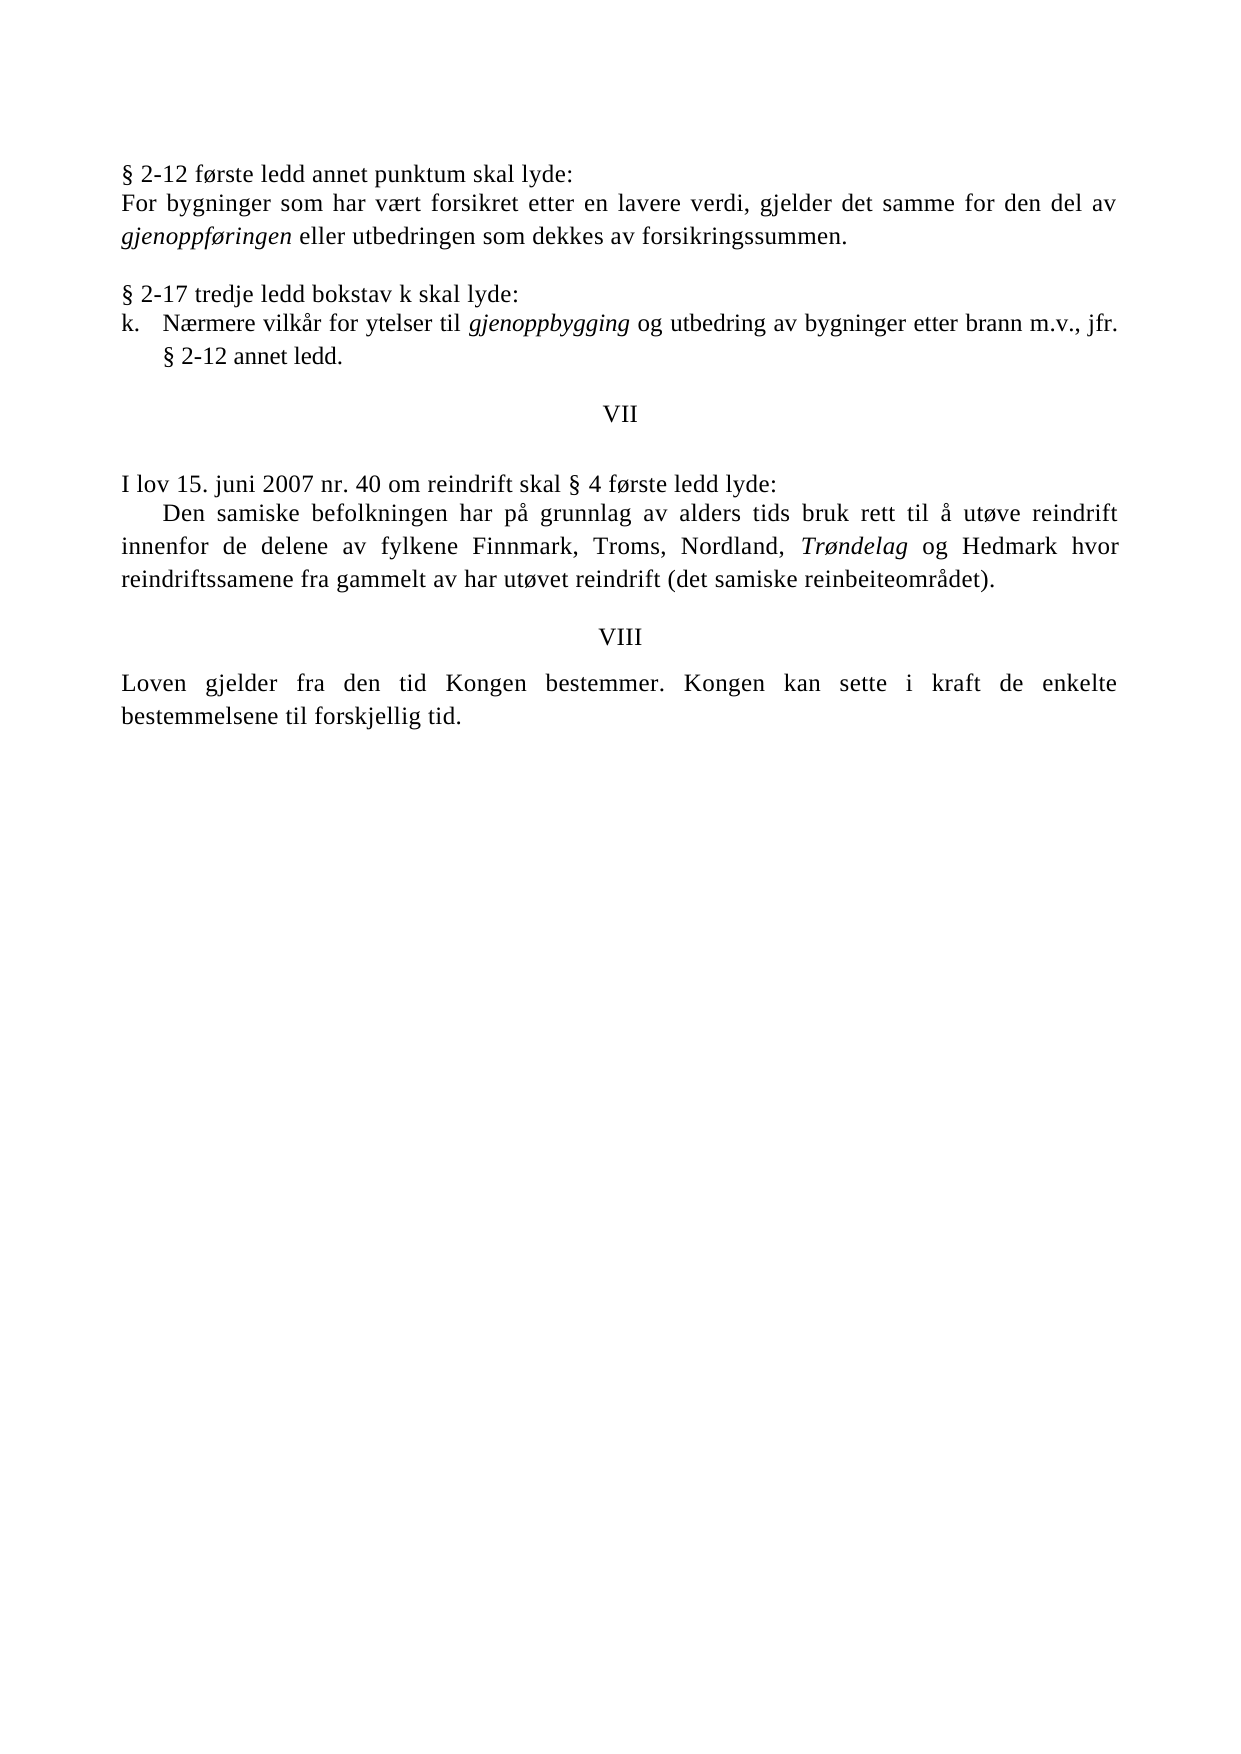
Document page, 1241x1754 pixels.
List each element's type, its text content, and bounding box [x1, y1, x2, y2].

text Den samiske befolkningen har på grunnlag av alders tids bruk rett til å utøve reindrift innenfor de delene av fylkene Finnmark, Troms, Nordland, Trøndelag og Hedmark hvor reindriftssamene fra gammelt av har utøvet reindrift (det samiske reinbeiteområdet). [121, 498, 1119, 593]
text Loven gjelder fra den tid Kongen bestemmer. Kongen kan sette i kraft de enkelte bestemmelsene til forskjellig tid. [121, 668, 1119, 730]
list k. Nærmere vilkår for ytelser til gjenoppbygging og utbedring av bygninger etter brann m.v., jfr. § 2-12 annet ledd. [121, 308, 1119, 370]
text § 2-17 tredje ledd bokstav k skal lyde: [121, 279, 1119, 308]
text VII [121, 399, 1119, 428]
text § 2-12 første ledd annet punktum skal lyde: [121, 159, 1119, 188]
text For bygninger som har vært forsikret etter en lavere verdi, gjelder det samme for den del av gjenoppføringen eller utbedringen som dekkes av forsikringssummen. [121, 188, 1119, 250]
text I lov 15. juni 2007 nr. 40 om reindrift skal § 4 første ledd lyde: [121, 469, 1119, 498]
text VIII [121, 622, 1119, 651]
